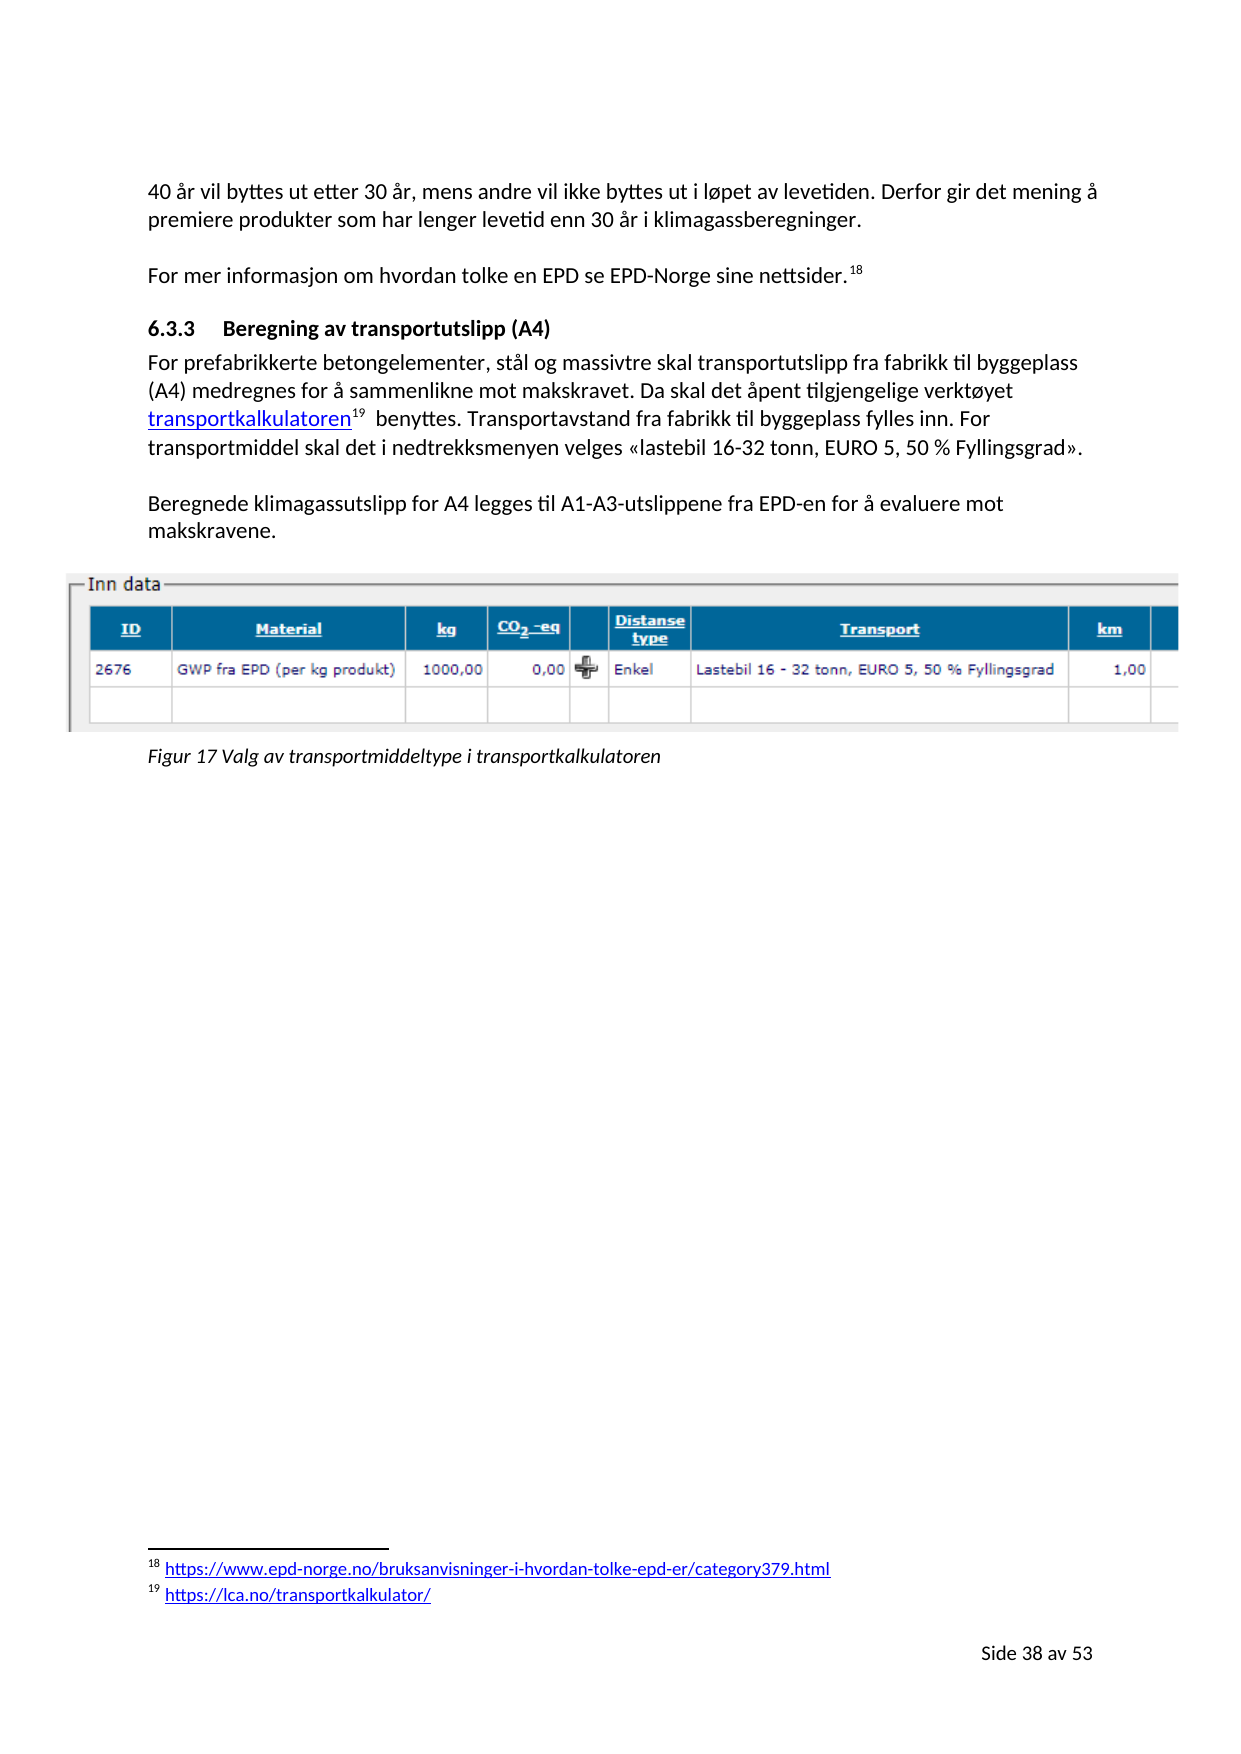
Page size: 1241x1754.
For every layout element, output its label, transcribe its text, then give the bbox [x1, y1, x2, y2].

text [148, 177, 1107, 233]
picture [59, 572, 1179, 732]
text Beregnede klimagassutslipp for A4 legges til A1-A3-utslippene fra EPD-en for å evaluere mot makskravene. [148, 489, 1107, 545]
text For prefabrikkerte betongelementer, stål og massivtre skal transportutslipp fra fabrikk til byggeplass (A4) medregnes for å sammenlikne mot makskravet. Da skal det åpent tilgjengelige verktøyet transportkalkulatoren benyttes. Transportavstand fra fabrikk til byggeplass fylles inn. For transportmiddel skal det i nedtrekksmenyen velges «lastebil 16-32 tonn, EURO 5, 50 % Fyllingsgrad». [148, 348, 1107, 461]
text For mer informasjon om hvordan tolke en EPD se EPD-Norge sine nettsider. [148, 261, 1107, 289]
text Figur 17 Valg av transportmiddeltype i transportkalkulatoren [148, 743, 1107, 769]
subtitle Beregning av transportutslipp (A4) [148, 314, 1107, 342]
